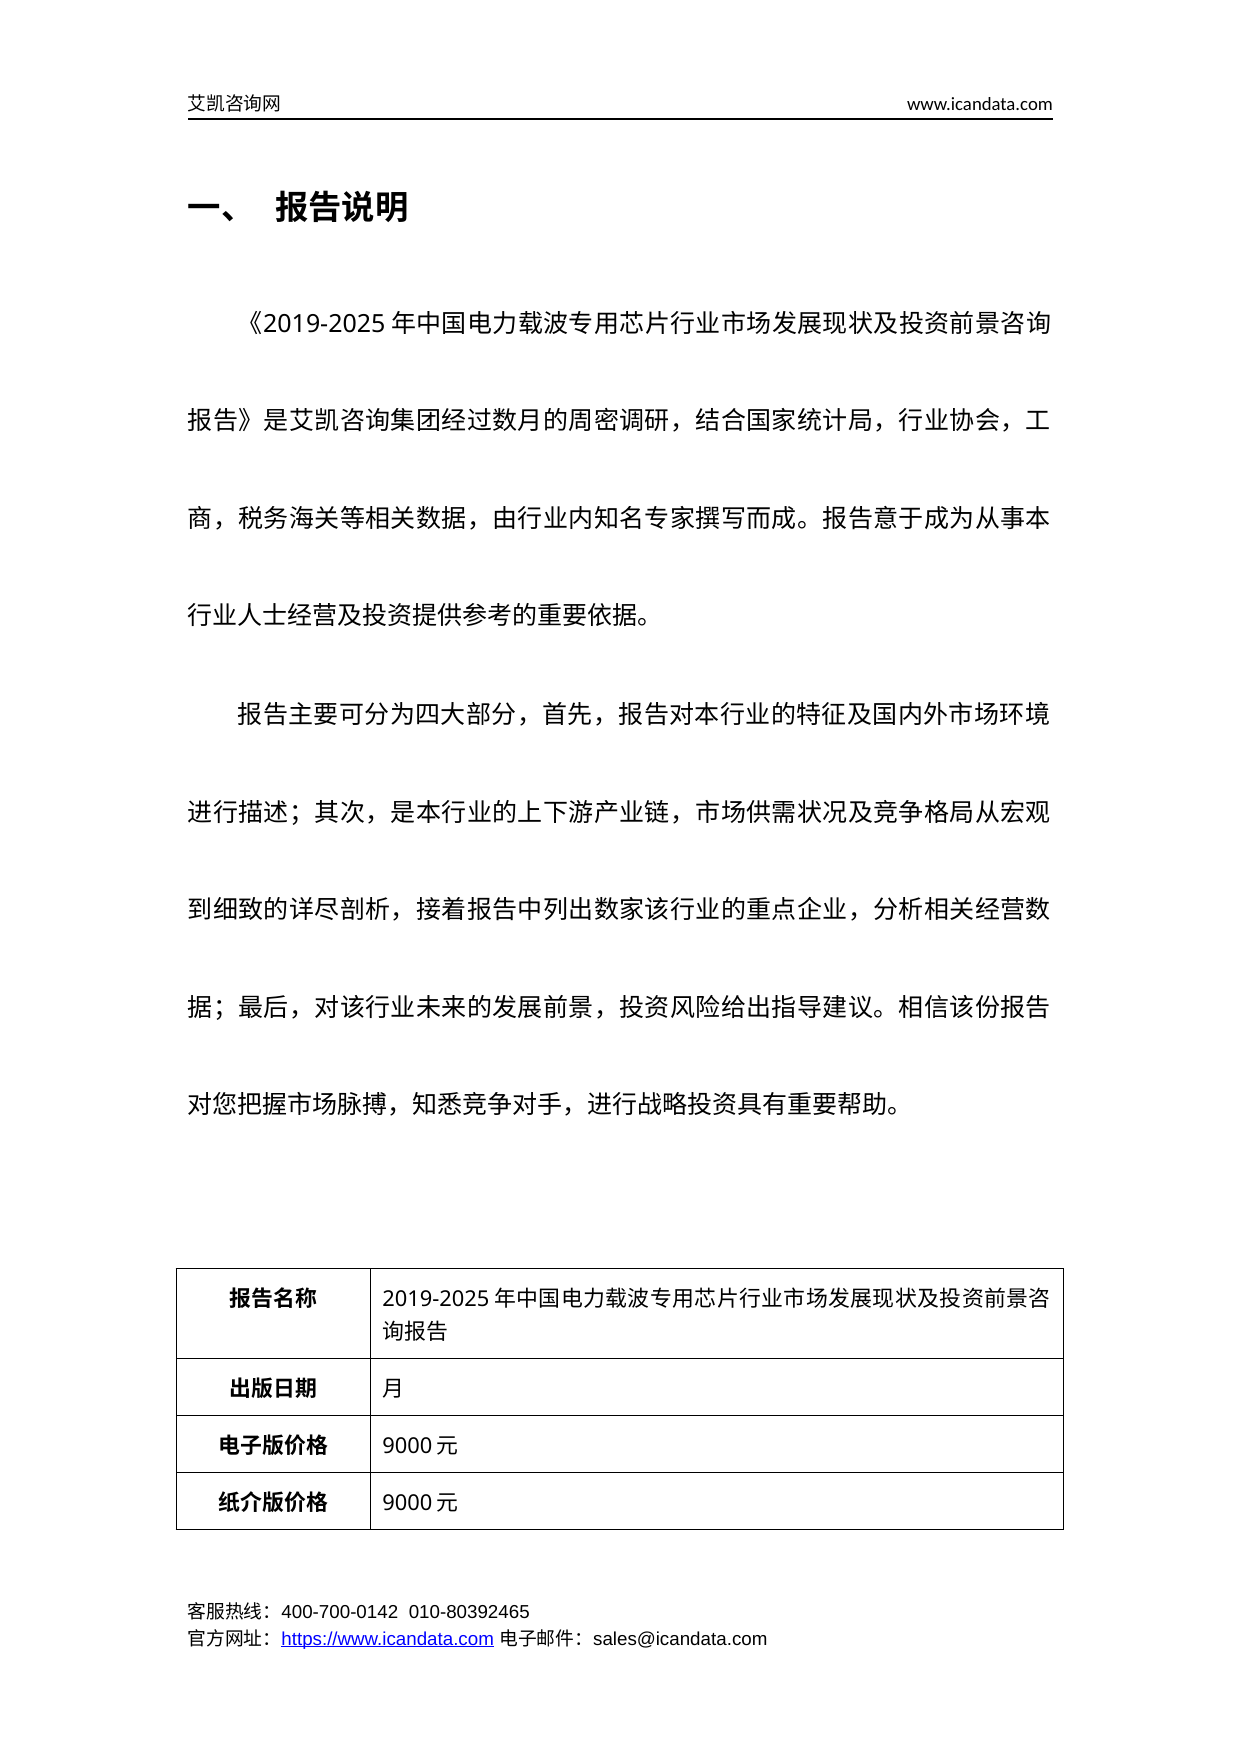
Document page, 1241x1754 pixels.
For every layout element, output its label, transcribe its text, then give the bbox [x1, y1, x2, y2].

text 报告主要可分为四大部分，首先，报告对本行业的特征及国内外市场环境进行描述；其次，是本行业的上下游产业链，市场供需状况及竞争格局从宏观到细致的详尽剖析，接着报告中列出数家该行业的重点企业，分析相关经营数据；最后，对该行业未来的发展前景，投资风险给出指导建议。相信该份报告对您把握市场脉搏，知悉竞争对手，进行战略投资具有重要帮助。 [187, 681, 1053, 1136]
table_cell 月 [371, 1359, 1063, 1415]
subtitle 报告说明 [187, 172, 1053, 237]
table_cell 电子版价格 [177, 1416, 370, 1472]
table_cell 9000元 [371, 1416, 1063, 1472]
table_header 报告名称 [177, 1269, 370, 1358]
text 《2019-2025年中国电力载波专用芯片行业市场发展现状及投资前景咨询报告》是艾凯咨询集团经过数月的周密调研，结合国家统计局，行业协会，工商，税务海关等相关数据，由行业内知名专家撰写而成。报告意于成为从事本行业人士经营及投资提供参考的重要依据。 [187, 289, 1053, 646]
table_cell 9000元 [371, 1473, 1063, 1529]
table_cell 纸介版价格 [177, 1473, 370, 1529]
table_cell 出版日期 [177, 1359, 370, 1415]
table_header 2019-2025年中国电力载波专用芯片行业市场发展现状及投资前景咨询报告 [371, 1269, 1063, 1358]
